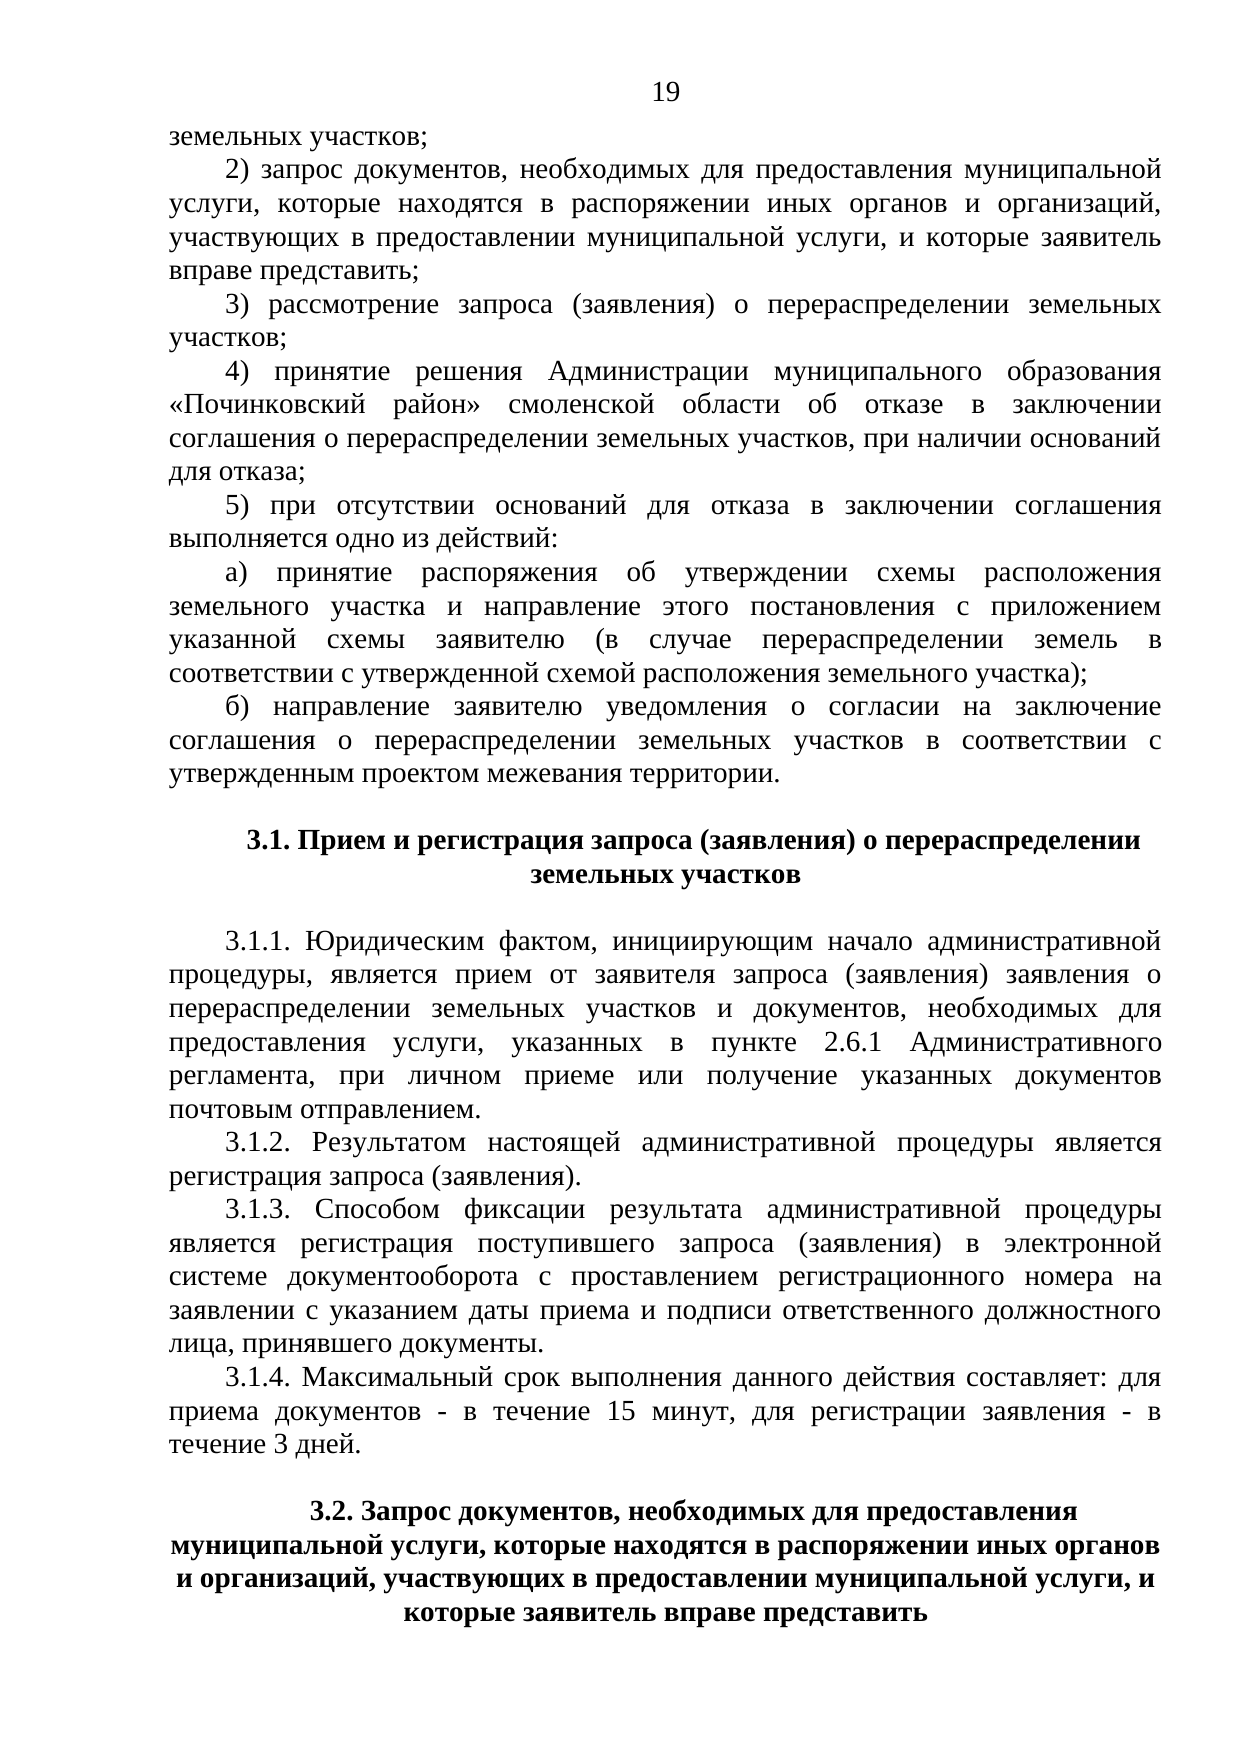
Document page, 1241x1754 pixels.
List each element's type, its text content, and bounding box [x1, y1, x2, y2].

text 3) рассмотрение запроса (заявления) о перераспределении земельных участков; [169, 286, 1162, 353]
text 3.1.3. Способом фиксации результата административной процедуры является регистрация поступившего запроса (заявления) в электронной системе документооборота с проставлением регистрационного номера на заявлении с указанием даты приема и подписи ответственного должностного лица, принявшего документы. [169, 1191, 1162, 1359]
text 3.1.2. Результатом настоящей административной процедуры является регистрация запроса (заявления). [169, 1124, 1162, 1191]
text 3.1. Прием и регистрация запроса (заявления) о перераспределении земельных участков [169, 822, 1162, 889]
text 4) принятие решения Администрации муниципального образования «Починковский район» смоленской области об отказе в заключении соглашения о перераспределении земельных участков, при наличии оснований для отказа; [169, 353, 1162, 487]
text 3.2. Запрос документов, необходимых для предоставления муниципальной услуги, которые находятся в распоряжении иных органов и организаций, участвующих в предоставлении муниципальной услуги, и которые заявитель вправе представить [169, 1493, 1162, 1627]
text 5) при отсутствии оснований для отказа в заключении соглашения выполняется одно из действий: [169, 487, 1162, 554]
text 3.1.4. Максимальный срок выполнения данного действия составляет: для приема документов - в течение 15 минут, для регистрации заявления - в течение 3 дней. [169, 1359, 1162, 1460]
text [169, 118, 1162, 152]
text б) направление заявителю уведомления о согласии на заключение соглашения о перераспределении земельных участков в соответствии с утвержденным проектом межевания территории. [169, 688, 1162, 789]
text 3.1.1. Юридическим фактом, инициирующим начало административной процедуры, является прием от заявителя запроса (заявления) заявления о перераспределении земельных участков и документов, необходимых для предоставления услуги, указанных в пункте 2.6.1 Административного регламента, при личном приеме или получение указанных документов почтовым отправлением. [169, 923, 1162, 1124]
text 2) запрос документов, необходимых для предоставления муниципальной услуги, которые находятся в распоряжении иных органов и организаций, участвующих в предоставлении муниципальной услуги, и которые заявитель вправе представить; [169, 152, 1162, 286]
text а) принятие распоряжения об утверждении схемы расположения земельного участка и направление этого постановления с приложением указанной схемы заявителю (в случае перераспределении земель в соответствии с утвержденной схемой расположения земельного участка); [169, 554, 1162, 688]
